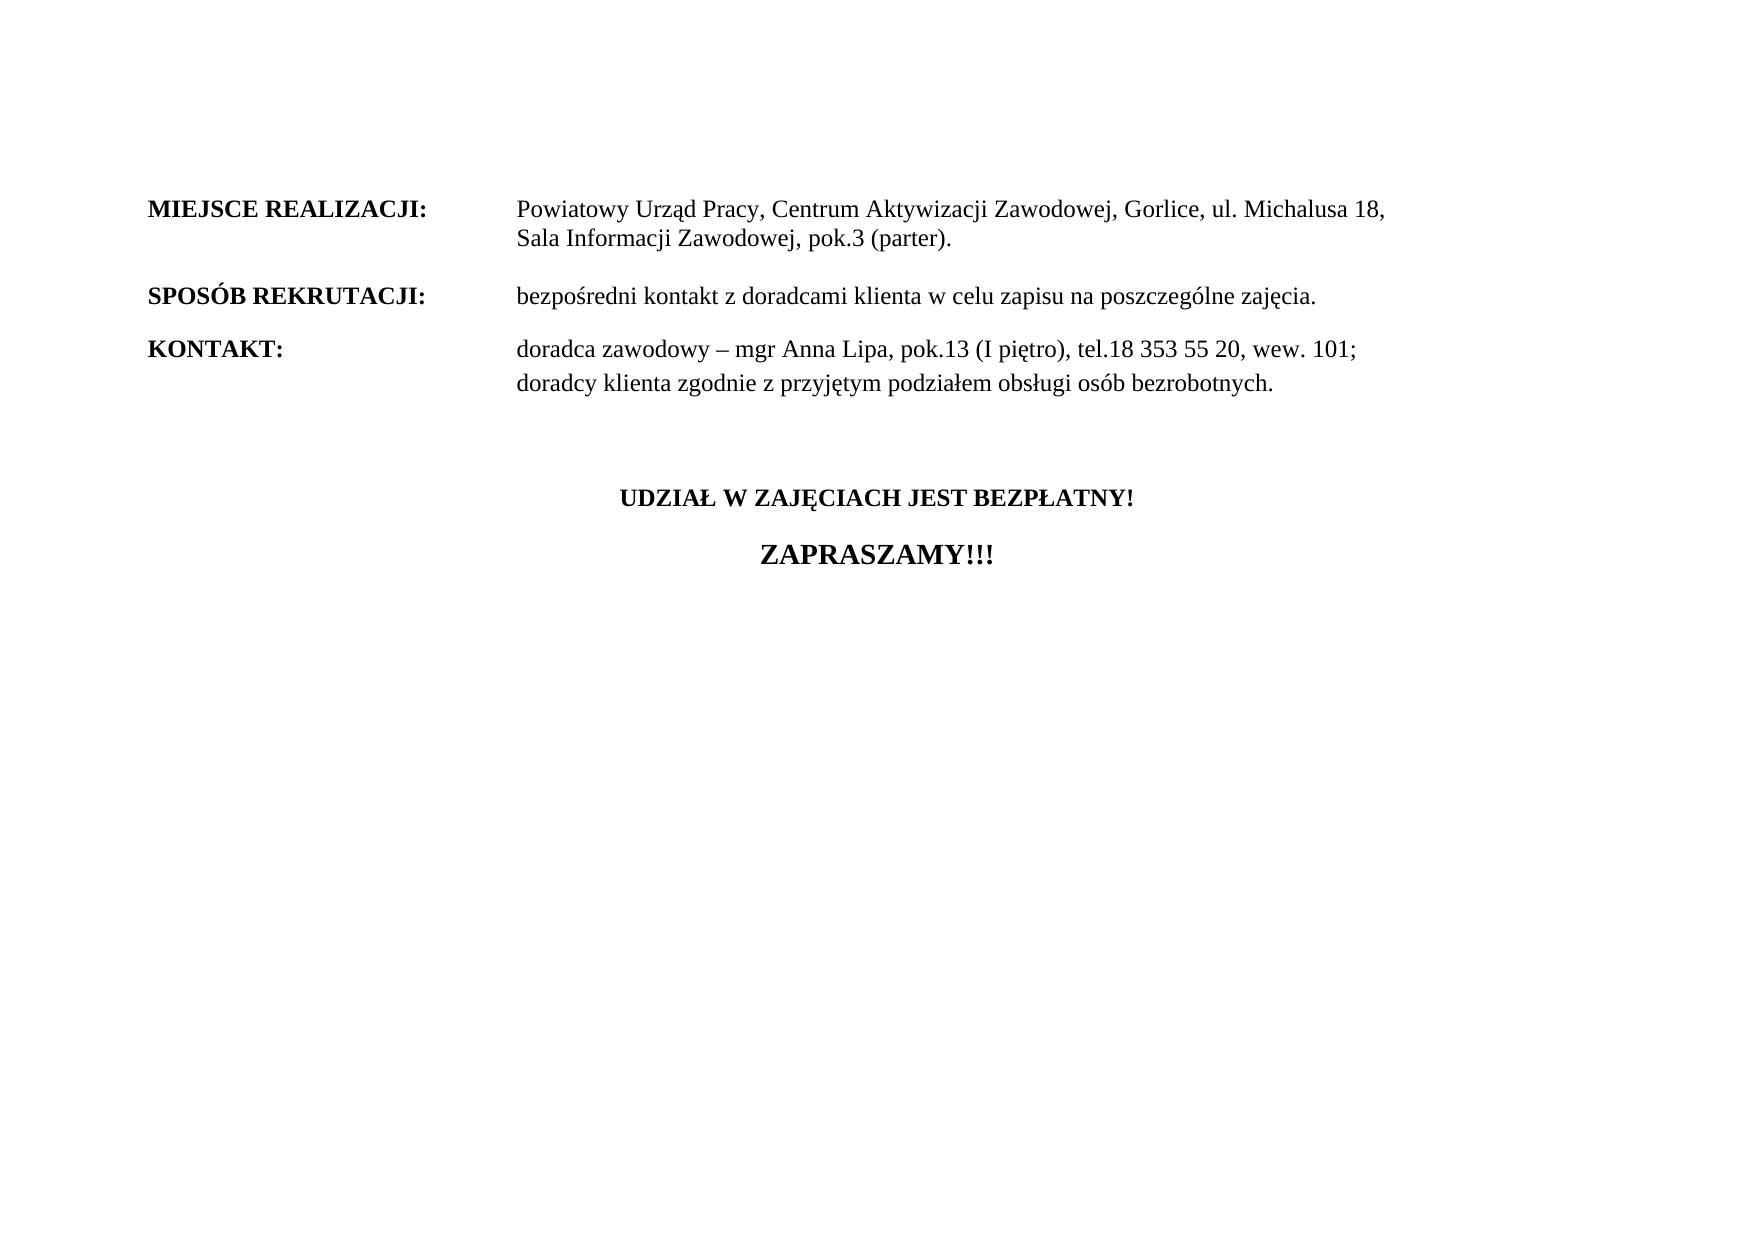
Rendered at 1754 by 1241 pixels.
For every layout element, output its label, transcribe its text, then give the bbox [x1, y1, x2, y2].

text MIEJSCE REALIZACJI: Powiatowy Urząd Pracy, Centrum Aktywizacji Zawodowej, Gorlice, ul. Michalusa 18, [148, 194, 1606, 223]
text doradcy klienta zgodnie z przyjętym podziałem obsługi osób bezrobotnych. [443, 368, 1606, 396]
text KONTAKT: doradca zawodowy – mgr Anna Lipa, pok.13 (I piętro), tel.18 353 55 20, wew. 101; [148, 334, 1606, 363]
text UDZIAŁ W ZAJĘCIACH JEST BEZPŁATNY! [148, 483, 1606, 512]
text Sala Informacji Zawodowej, pok.3 (parter). [148, 223, 1606, 252]
text SPOSÓB REKRUTACJI: bezpośredni kontakt z doradcami klienta w celu zapisu na poszczególne zajęcia. [148, 281, 1606, 309]
text ZAPRASZAMY!!! [148, 537, 1606, 571]
